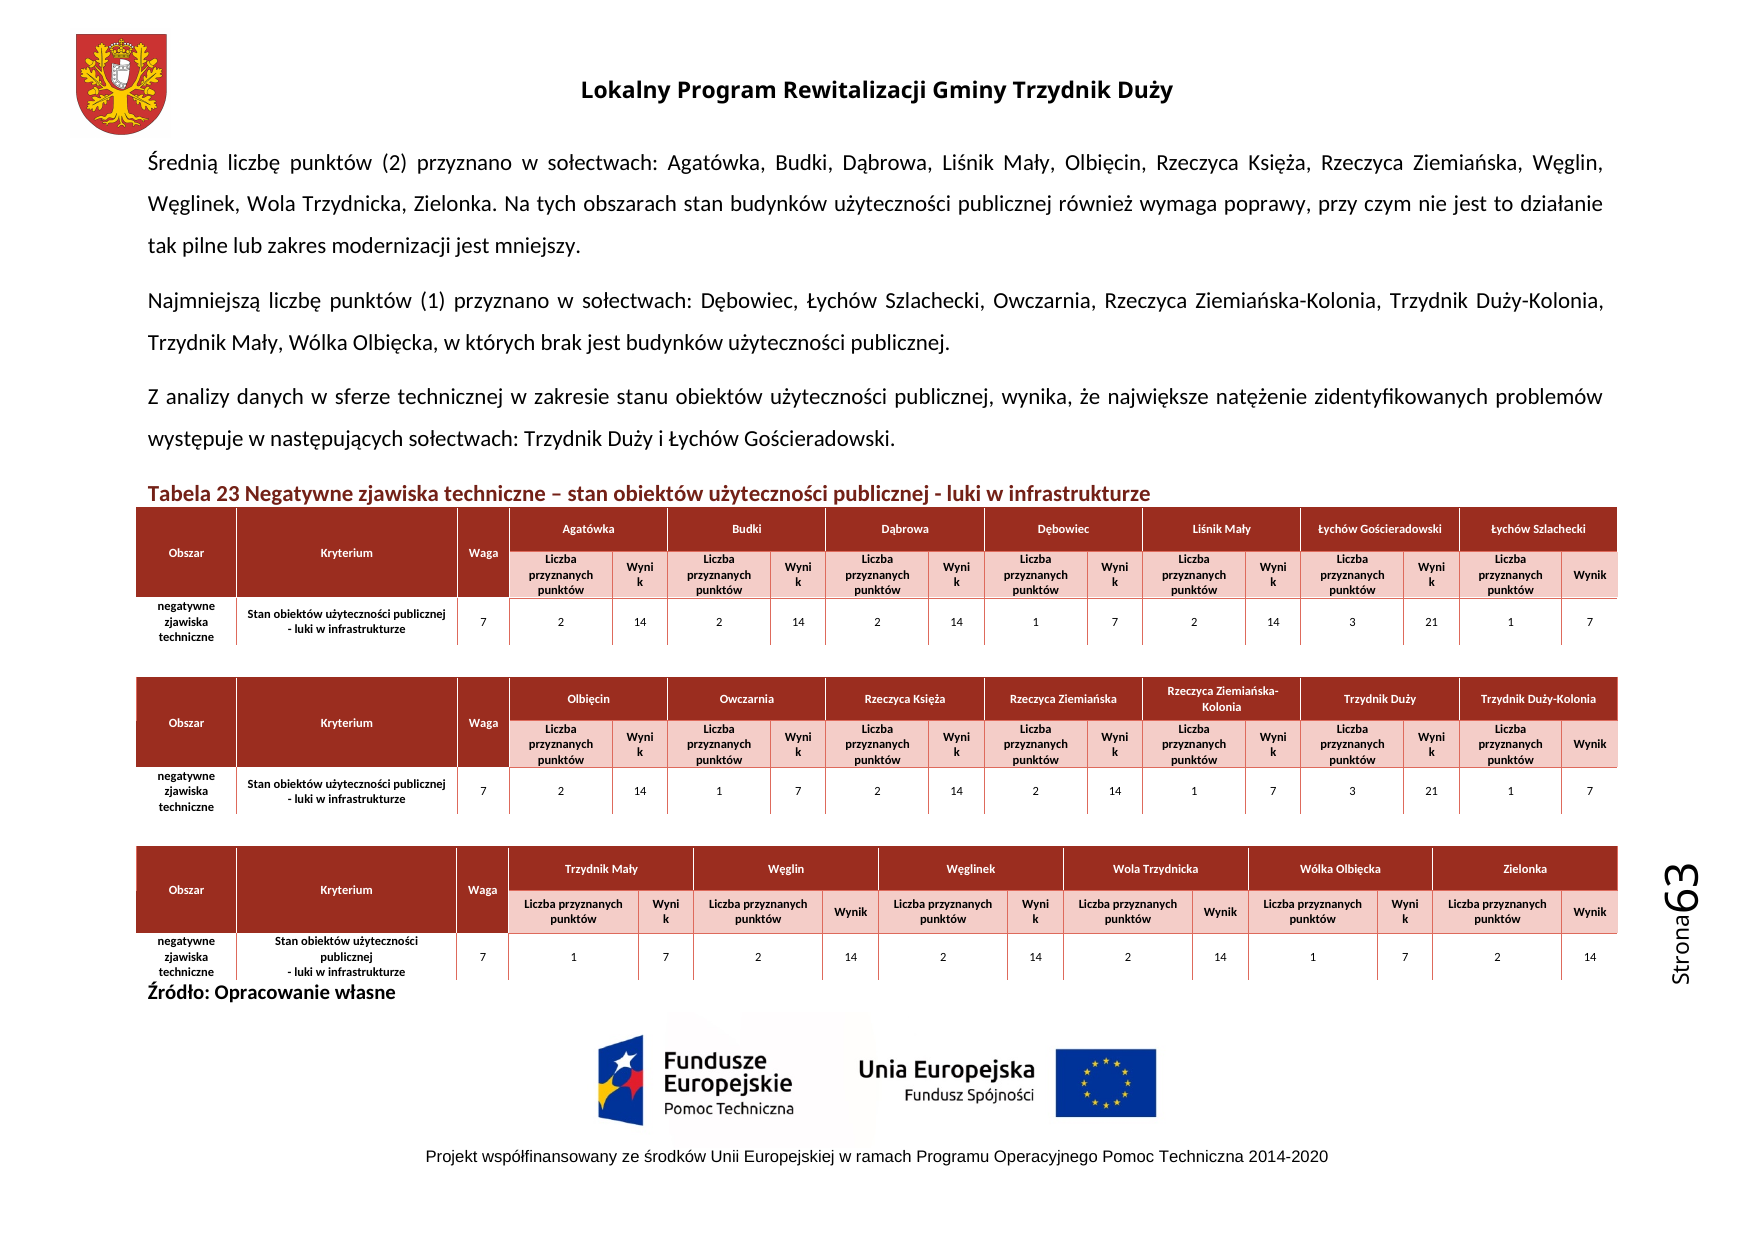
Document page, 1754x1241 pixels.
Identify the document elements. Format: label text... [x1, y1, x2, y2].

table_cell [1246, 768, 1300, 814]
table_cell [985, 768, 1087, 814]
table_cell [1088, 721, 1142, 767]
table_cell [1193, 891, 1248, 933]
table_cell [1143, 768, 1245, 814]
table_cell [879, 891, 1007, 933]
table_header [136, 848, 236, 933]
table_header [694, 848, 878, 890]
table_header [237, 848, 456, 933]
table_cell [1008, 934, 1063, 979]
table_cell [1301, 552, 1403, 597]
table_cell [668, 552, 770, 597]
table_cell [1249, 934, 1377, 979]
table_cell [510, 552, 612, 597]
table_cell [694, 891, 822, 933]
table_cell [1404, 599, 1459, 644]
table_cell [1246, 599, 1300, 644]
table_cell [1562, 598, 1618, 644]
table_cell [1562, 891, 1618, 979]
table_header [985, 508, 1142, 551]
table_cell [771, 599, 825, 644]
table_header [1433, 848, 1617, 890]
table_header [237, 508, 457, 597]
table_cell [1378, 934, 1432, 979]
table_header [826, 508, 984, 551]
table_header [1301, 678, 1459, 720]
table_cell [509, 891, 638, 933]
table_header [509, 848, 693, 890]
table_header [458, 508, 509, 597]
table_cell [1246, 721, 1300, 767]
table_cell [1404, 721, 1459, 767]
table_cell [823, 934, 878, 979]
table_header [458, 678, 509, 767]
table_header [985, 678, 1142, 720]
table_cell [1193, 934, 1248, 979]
text Tabela 23 Negatywne zjawiska techniczne – stan obiektów użyteczności publicznej - luki w infrastrukturze [148, 479, 1606, 507]
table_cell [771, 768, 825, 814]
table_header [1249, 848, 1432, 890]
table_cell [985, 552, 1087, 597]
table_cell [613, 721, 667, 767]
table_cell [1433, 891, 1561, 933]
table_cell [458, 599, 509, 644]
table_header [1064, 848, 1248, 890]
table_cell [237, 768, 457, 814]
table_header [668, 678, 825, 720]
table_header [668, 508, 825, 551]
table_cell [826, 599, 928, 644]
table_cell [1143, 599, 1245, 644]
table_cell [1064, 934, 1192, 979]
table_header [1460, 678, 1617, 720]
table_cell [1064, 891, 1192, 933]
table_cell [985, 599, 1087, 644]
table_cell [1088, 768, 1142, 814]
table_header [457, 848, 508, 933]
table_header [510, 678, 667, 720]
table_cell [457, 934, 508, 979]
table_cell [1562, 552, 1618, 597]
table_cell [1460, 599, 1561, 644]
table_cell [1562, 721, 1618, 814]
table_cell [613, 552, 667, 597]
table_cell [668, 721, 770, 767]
picture [576, 1012, 1178, 1148]
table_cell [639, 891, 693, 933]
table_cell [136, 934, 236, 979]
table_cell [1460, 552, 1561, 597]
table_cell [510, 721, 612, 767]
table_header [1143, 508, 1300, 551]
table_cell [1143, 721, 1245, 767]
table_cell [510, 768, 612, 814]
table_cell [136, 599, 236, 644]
text Średnią liczbę punktów (2) przyznano w sołectwach: Agatówka, Budki, Dąbrowa, Liśnik Mały, Olbięcin, Rzeczyca Księża, Rzeczyca Ziemiańska, Węglin, Węglinek, Wola Trzydnicka, Zielonka. Na tych obszarach stan budynków użyteczności publicznej również wymaga poprawy, przy czym nie jest to działanie tak pilne lub zakres modernizacji jest mniejszy. [148, 148, 1606, 259]
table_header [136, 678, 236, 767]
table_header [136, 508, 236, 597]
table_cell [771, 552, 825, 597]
picture [70, 28, 172, 138]
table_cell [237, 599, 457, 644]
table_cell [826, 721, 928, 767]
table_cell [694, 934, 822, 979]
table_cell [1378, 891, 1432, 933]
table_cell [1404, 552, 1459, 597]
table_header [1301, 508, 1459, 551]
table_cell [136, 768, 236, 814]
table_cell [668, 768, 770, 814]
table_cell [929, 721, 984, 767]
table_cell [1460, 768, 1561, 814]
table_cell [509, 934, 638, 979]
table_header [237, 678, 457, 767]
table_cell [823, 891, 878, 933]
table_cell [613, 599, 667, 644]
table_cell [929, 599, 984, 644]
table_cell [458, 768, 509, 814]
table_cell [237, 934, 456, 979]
text Źródło: Opracowanie własne [148, 979, 1606, 1005]
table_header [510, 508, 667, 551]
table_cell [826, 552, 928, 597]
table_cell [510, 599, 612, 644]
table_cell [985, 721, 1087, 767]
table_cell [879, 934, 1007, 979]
text Najmniejszą liczbę punktów (1) przyznano w sołectwach: Dębowiec, Łychów Szlachecki, Owczarnia, Rzeczyca Ziemiańska-Kolonia, Trzydnik Duży-Kolonia, Trzydnik Mały, Wólka Olbięcka, w których brak jest budynków użyteczności publicznej. [148, 286, 1606, 356]
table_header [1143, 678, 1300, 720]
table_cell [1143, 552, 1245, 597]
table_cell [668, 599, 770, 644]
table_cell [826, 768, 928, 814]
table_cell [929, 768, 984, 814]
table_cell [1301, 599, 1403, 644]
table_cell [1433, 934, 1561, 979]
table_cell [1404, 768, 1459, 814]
text Z analizy danych w sferze technicznej w zakresie stanu obiektów użyteczności publicznej, wynika, że największe natężenie zidentyfikowanych problemów występuje w następujących sołectwach: Trzydnik Duży i Łychów Gościeradowski. [148, 382, 1606, 452]
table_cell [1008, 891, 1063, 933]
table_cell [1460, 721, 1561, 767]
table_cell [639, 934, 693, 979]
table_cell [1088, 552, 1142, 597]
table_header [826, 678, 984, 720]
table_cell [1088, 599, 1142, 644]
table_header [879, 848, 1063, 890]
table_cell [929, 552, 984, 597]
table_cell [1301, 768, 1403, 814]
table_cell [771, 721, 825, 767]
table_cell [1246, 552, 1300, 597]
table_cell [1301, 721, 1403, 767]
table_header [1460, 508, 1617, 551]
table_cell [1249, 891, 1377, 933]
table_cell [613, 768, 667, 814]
